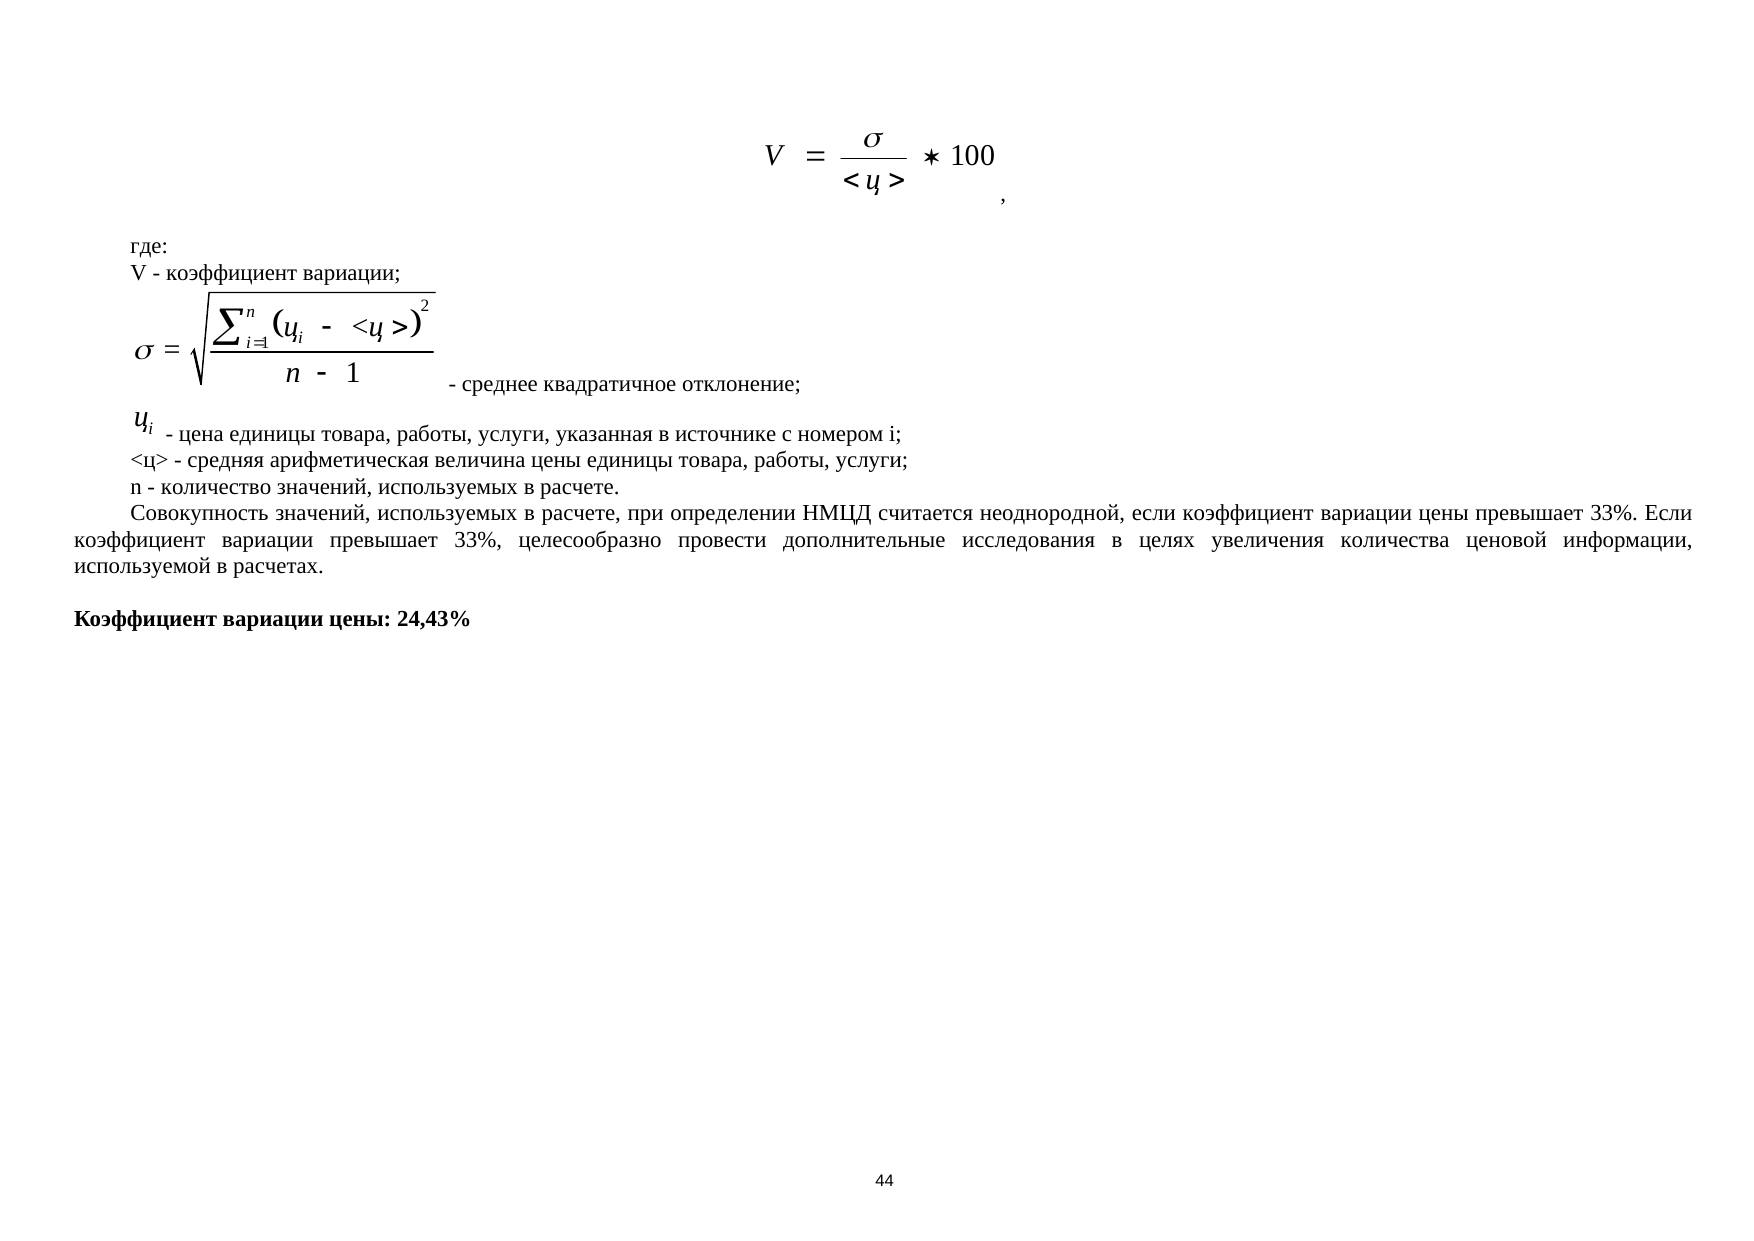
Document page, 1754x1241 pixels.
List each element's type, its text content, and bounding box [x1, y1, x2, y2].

text Коэффициент вариации цены: 24,43% [74, 605, 1695, 631]
text Совокупность значений, используемых в расчете, при определении НМЦД считается неоднородной, если коэффициент вариации цены превышает 33%. Если коэффициент вариации превышает 33%, целесообразно провести дополнительные исследования в целях увеличения количества ценовой информации, используемой в расчетах. [74, 499, 1695, 578]
text n - количество значений, используемых в расчете. [74, 473, 1695, 499]
text - цена единицы товара, работы, услуги, указанная в источнике с номером i; [74, 396, 1695, 447]
text - среднее квадратичное отклонение; [74, 285, 1695, 396]
text <ц> - средняя арифметическая величина цены единицы товара, работы, услуги; [74, 447, 1695, 473]
text где: [74, 232, 1695, 259]
text V - коэффициент вариации; [74, 259, 1695, 285]
text , [74, 118, 1695, 206]
